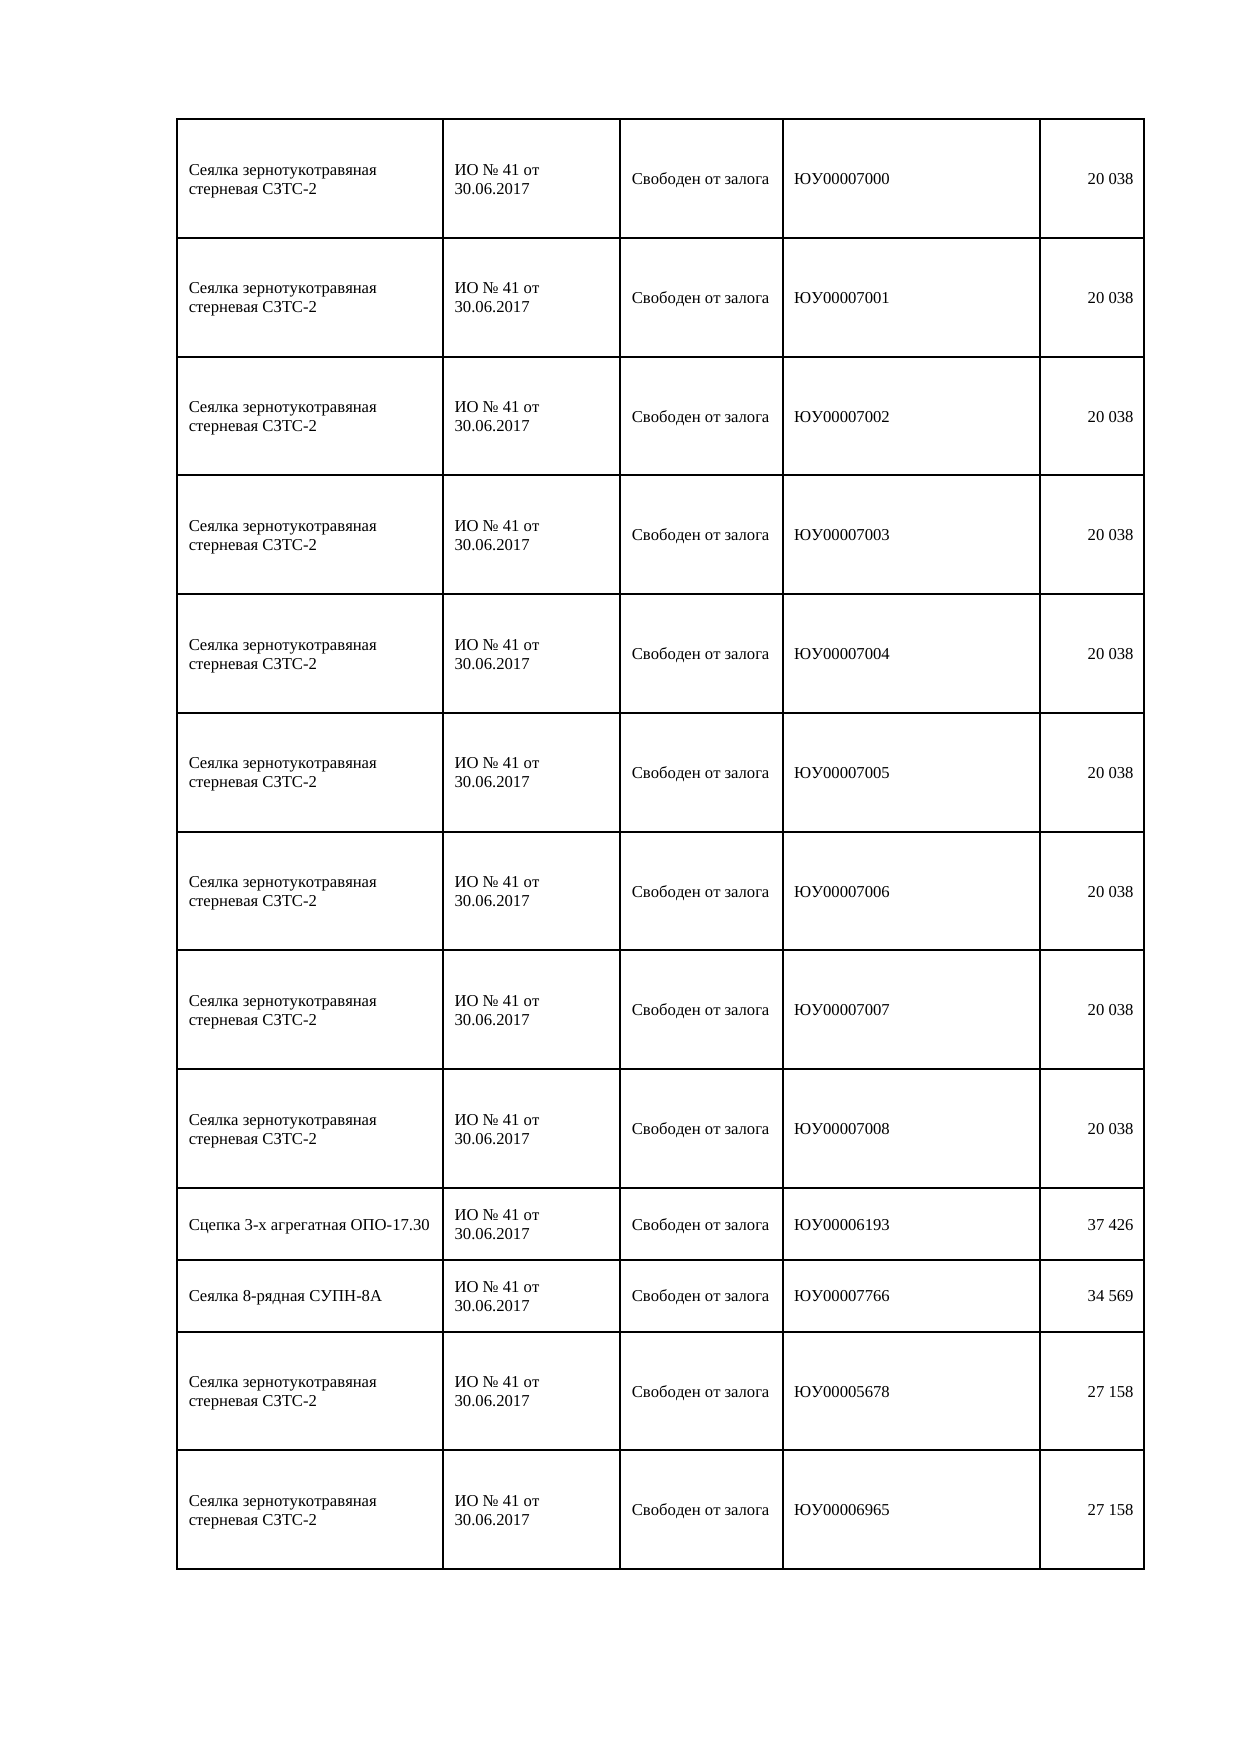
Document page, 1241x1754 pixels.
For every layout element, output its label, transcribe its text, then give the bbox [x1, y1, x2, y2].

table_cell Сеялка зернотукотравяная стерневая СЗТС-2 [178, 476, 442, 593]
table_cell 20 038 [1041, 595, 1143, 712]
table_cell 20 038 [1041, 833, 1143, 949]
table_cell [178, 1451, 442, 1568]
table_cell Свободен от залога [621, 358, 782, 474]
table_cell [178, 239, 442, 356]
table_cell ЮУ00007005 [784, 714, 1039, 831]
table_cell ЮУ00006965 [784, 1451, 1039, 1568]
table_cell 20 038 [1041, 1070, 1143, 1187]
table_cell 27 158 [1041, 1333, 1143, 1449]
table_cell ЮУ00005678 [784, 1333, 1039, 1449]
table_cell ИО № 41 от 30.06.2017 [444, 1189, 619, 1259]
table_cell 20 038 [1041, 239, 1143, 356]
table_cell ЮУ00006193 [784, 1189, 1039, 1259]
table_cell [178, 120, 442, 237]
table_cell ЮУ00007766 [784, 1261, 1039, 1331]
table_cell Сеялка зернотукотравяная стерневая СЗТС-2 [178, 595, 442, 712]
table_cell Свободен от залога [621, 1070, 782, 1187]
table_cell ИО № 41 от 30.06.2017 [444, 358, 619, 474]
table_cell Свободен от залога [621, 1333, 782, 1449]
table_cell ИО № 41 от 30.06.2017 [444, 1070, 619, 1187]
table_cell ИО № 41 от 30.06.2017 [444, 951, 619, 1068]
table_cell Свободен от залога [621, 239, 782, 356]
table_cell ИО № 41 от 30.06.2017 [444, 595, 619, 712]
table_cell Сцепка 3-х агрегатная ОПО-17.30 [178, 1189, 442, 1259]
table_cell ИО № 41 от 30.06.2017 [444, 1333, 619, 1449]
table_cell ЮУ00007006 [784, 833, 1039, 949]
table_cell ИО № 41 от 30.06.2017 [444, 239, 619, 356]
table_cell 20 038 [1041, 120, 1143, 237]
table_cell Сеялка зернотукотравяная стерневая СЗТС-2 [178, 951, 442, 1068]
table_cell Сеялка зернотукотравяная стерневая СЗТС-2 [178, 358, 442, 474]
table_cell Свободен от залога [621, 1189, 782, 1259]
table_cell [444, 1451, 619, 1568]
table_cell 20 038 [1041, 714, 1143, 831]
table_cell Свободен от залога [621, 833, 782, 949]
table_cell ЮУ00007001 [784, 239, 1039, 356]
table_cell ЮУ00007003 [784, 476, 1039, 593]
table_cell 20 038 [1041, 951, 1143, 1068]
table_cell ЮУ00007004 [784, 595, 1039, 712]
table_cell Свободен от залога [621, 120, 782, 237]
table_cell ИО № 41 от 30.06.2017 [444, 833, 619, 949]
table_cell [444, 120, 619, 237]
table_cell ИО № 41 от 30.06.2017 [444, 1261, 619, 1331]
table_cell Свободен от залога [621, 476, 782, 593]
table_cell Свободен от залога [621, 595, 782, 712]
table_cell 34 569 [1041, 1261, 1143, 1331]
table_cell Сеялка 8-рядная СУПН-8А [178, 1261, 442, 1331]
table_cell Свободен от залога [621, 1451, 782, 1568]
table_cell ЮУ00007000 [784, 120, 1039, 237]
table_cell 27 158 [1041, 1451, 1143, 1568]
table_cell 20 038 [1041, 358, 1143, 474]
table_cell Свободен от залога [621, 1261, 782, 1331]
table_cell Сеялка зернотукотравяная стерневая СЗТС-2 [178, 714, 442, 831]
table_cell ИО № 41 от 30.06.2017 [444, 714, 619, 831]
table_cell Свободен от залога [621, 714, 782, 831]
table_cell Сеялка зернотукотравяная стерневая СЗТС-2 [178, 833, 442, 949]
table_cell 20 038 [1041, 476, 1143, 593]
table_cell ИО № 41 от 30.06.2017 [444, 476, 619, 593]
table_cell ЮУ00007007 [784, 951, 1039, 1068]
table_cell Свободен от залога [621, 951, 782, 1068]
table_cell Сеялка зернотукотравяная стерневая СЗТС-2 [178, 1070, 442, 1187]
table_cell ЮУ00007002 [784, 358, 1039, 474]
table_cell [178, 1333, 442, 1449]
table_cell 37 426 [1041, 1189, 1143, 1259]
table_cell ЮУ00007008 [784, 1070, 1039, 1187]
